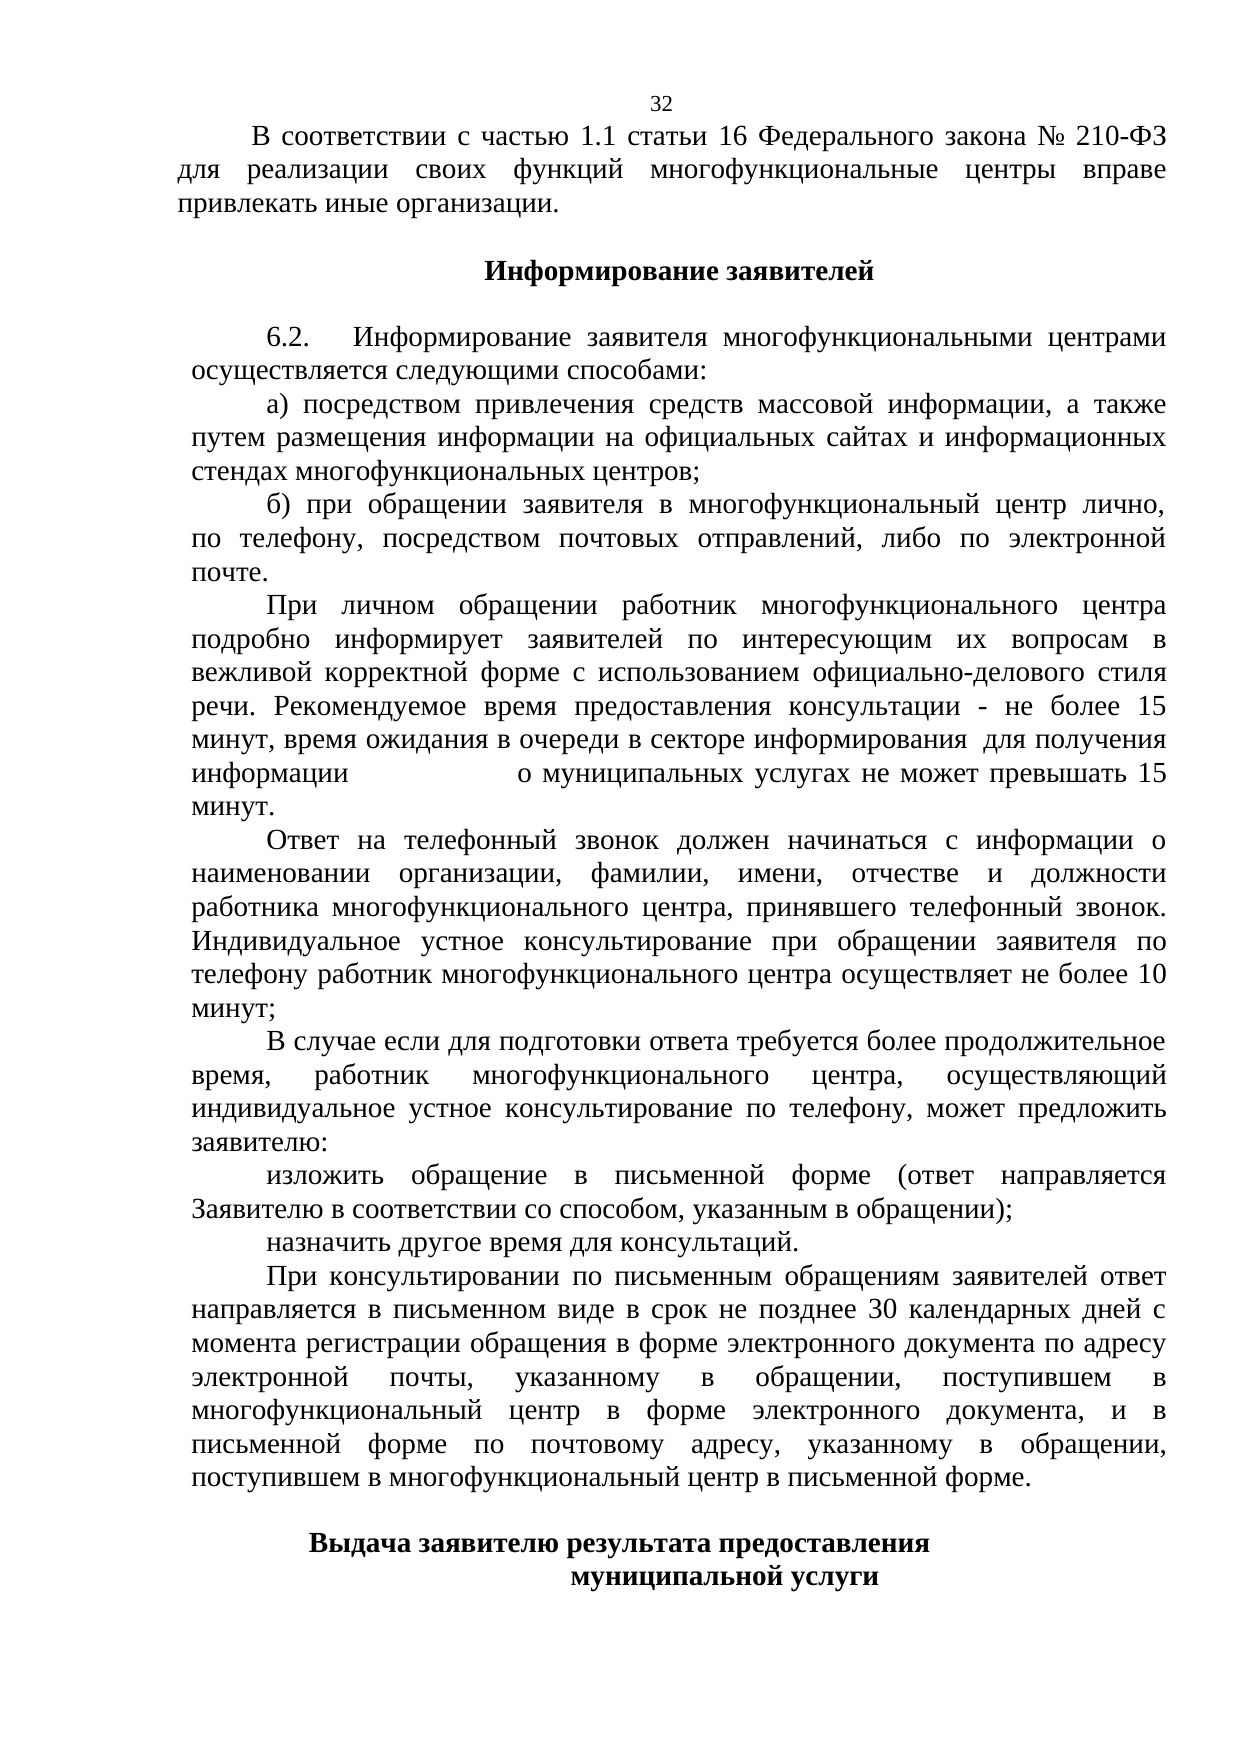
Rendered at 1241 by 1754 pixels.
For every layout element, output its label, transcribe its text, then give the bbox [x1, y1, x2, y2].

text При консультировании по письменным обращениям заявителей ответ направляется в письменном виде в срок не позднее 30 календарных дней с момента регистрации обращения в форме электронного документа по адресу электронной почты, указанному в обращении, поступившем в многофункциональный центр в форме электронного документа, и в письменной форме по почтовому адресу, указанному в обращении, поступившем в многофункциональный центр в письменной форме. [191, 1258, 1167, 1493]
text изложить обращение в письменной форме (ответ направляется Заявителю в соответствии со способом, указанным в обращении); [191, 1157, 1166, 1224]
list Информирование заявителя многофункциональными центрами осуществляется следующими способами: [191, 319, 1166, 386]
text При личном обращении работник многофункционального центра подробно информирует заявителей по интересующим их вопросам в вежливой корректной форме с использованием официально-делового стиля речи. Рекомендуемое время предоставления консультации - не более 15 минут, время ожидания в очереди в секторе информирования для получения информации о муниципальных услугах не может превышать 15 минут. [191, 587, 1167, 822]
text В соответствии с частью 1.1 статьи 16 Федерального закона № 210-ФЗ для реализации своих функций многофункциональные центры вправе привлекать иные организации. [177, 118, 1167, 219]
subtitle Информирование заявителей [200, 253, 1158, 286]
text а) посредством привлечения средств массовой информации, а также путем размещения информации на официальных сайтах и информационных стендах многофункциональных центров; [191, 386, 1167, 487]
text В случае если для подготовки ответа требуется более продолжительное время, работник многофункционального центра, осуществляющий индивидуальное устное консультирование по телефону, может предложить заявителю: [191, 1023, 1167, 1157]
subtitle Выдача заявителю результата предоставления муниципальной услуги [309, 1525, 1050, 1592]
text б) при обращении заявителя в многофункциональный центр лично, по телефону, посредством почтовых отправлений, либо по электронной почте. [191, 487, 1166, 587]
text назначить другое время для консультаций. [266, 1224, 1181, 1258]
text Ответ на телефонный звонок должен начинаться с информации о наименовании организации, фамилии, имени, отчестве и должности работника многофункционального центра, принявшего телефонный звонок. Индивидуальное устное консультирование при обращении заявителя по телефону работник многофункционального центра осуществляет не более 10 минут; [191, 822, 1167, 1023]
